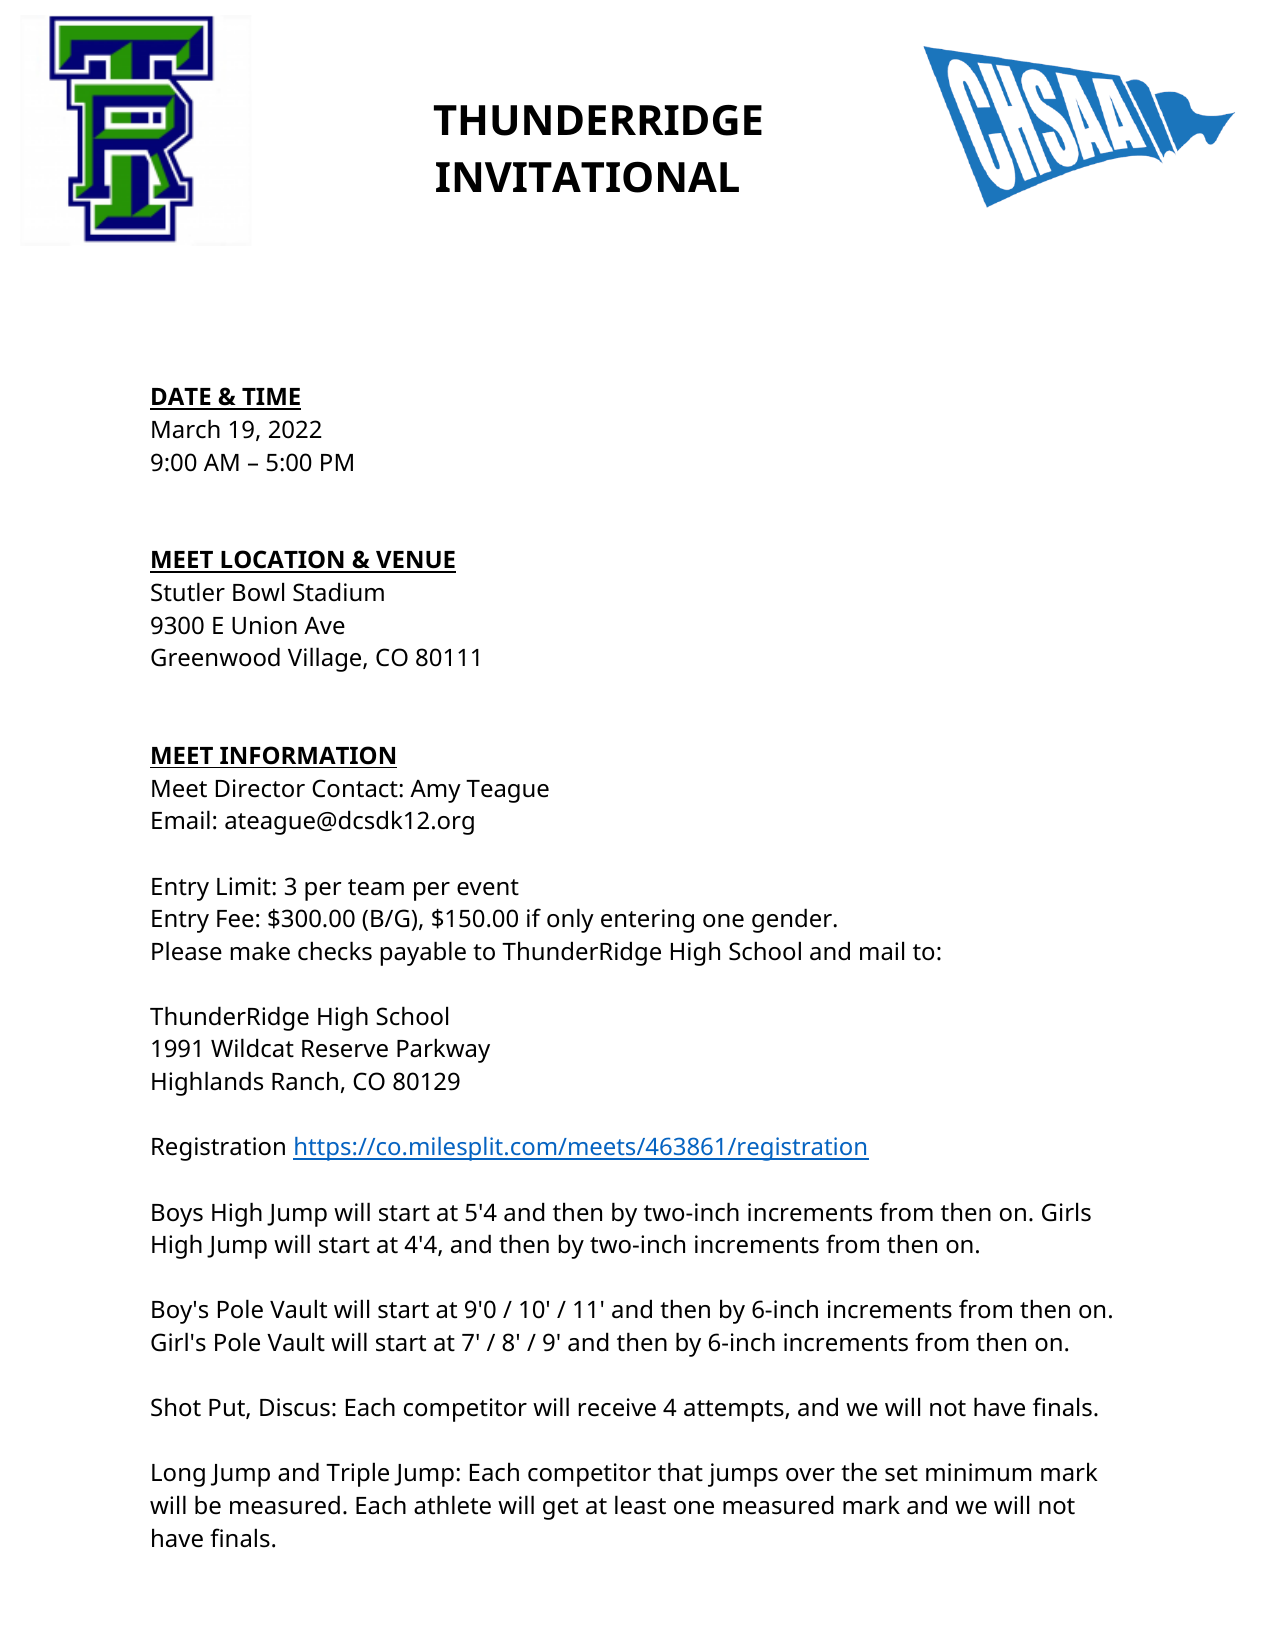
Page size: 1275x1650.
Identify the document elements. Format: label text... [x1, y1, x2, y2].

text Stutler Bowl Stadium [150, 576, 1125, 608]
picture [20, 15, 252, 246]
text Registration https://co.milesplit.com/meets/463861/registration [150, 1130, 1125, 1163]
text Meet Director Contact: Amy Teague Email: ateague@dcsdk12.org [150, 771, 1125, 837]
text Boys High Jump will start at 5'4 and then by two-inch increments from then on. Girls High Jump will start at 4'4, and then by two-inch increments from then on. [150, 1195, 1125, 1261]
picture [923, 46, 1235, 208]
text ThunderRidge High School 1991 Wildcat Reserve Parkway Highlands Ranch, CO 80129 [150, 1000, 1125, 1097]
text Please make checks payable to ThunderRidge High School and mail to: [150, 934, 1125, 967]
text Entry Limit: 3 per team per event [150, 869, 1125, 902]
text March 19, 2022 [150, 413, 1125, 445]
text THUNDERRIDGE INVITATIONAL [252, 91, 923, 204]
text Greenwood Village, CO 80111 [150, 641, 1125, 674]
text 9300 E Union Ave [150, 608, 1125, 641]
text MEET LOCATION & VENUE [150, 543, 1125, 576]
text DATE & TIME [150, 380, 1125, 413]
text 9:00 AM – 5:00 PM [150, 445, 1125, 478]
text Long Jump and Triple Jump: Each competitor that jumps over the set minimum mark will be measured. Each athlete will get at least one measured mark and we will not have finals. [150, 1456, 1125, 1554]
text MEET INFORMATION [150, 739, 1125, 771]
text Shot Put, Discus: Each competitor will receive 4 attempts, and we will not have finals. [150, 1391, 1125, 1423]
text Entry Fee: $300.00 (B/G), $150.00 if only entering one gender. [150, 902, 1125, 934]
text Boy's Pole Vault will start at 9'0 / 10' / 11' and then by 6-inch increments from then on. Girl's Pole Vault will start at 7' / 8' / 9' and then by 6-inch increments from then on. [150, 1293, 1125, 1358]
